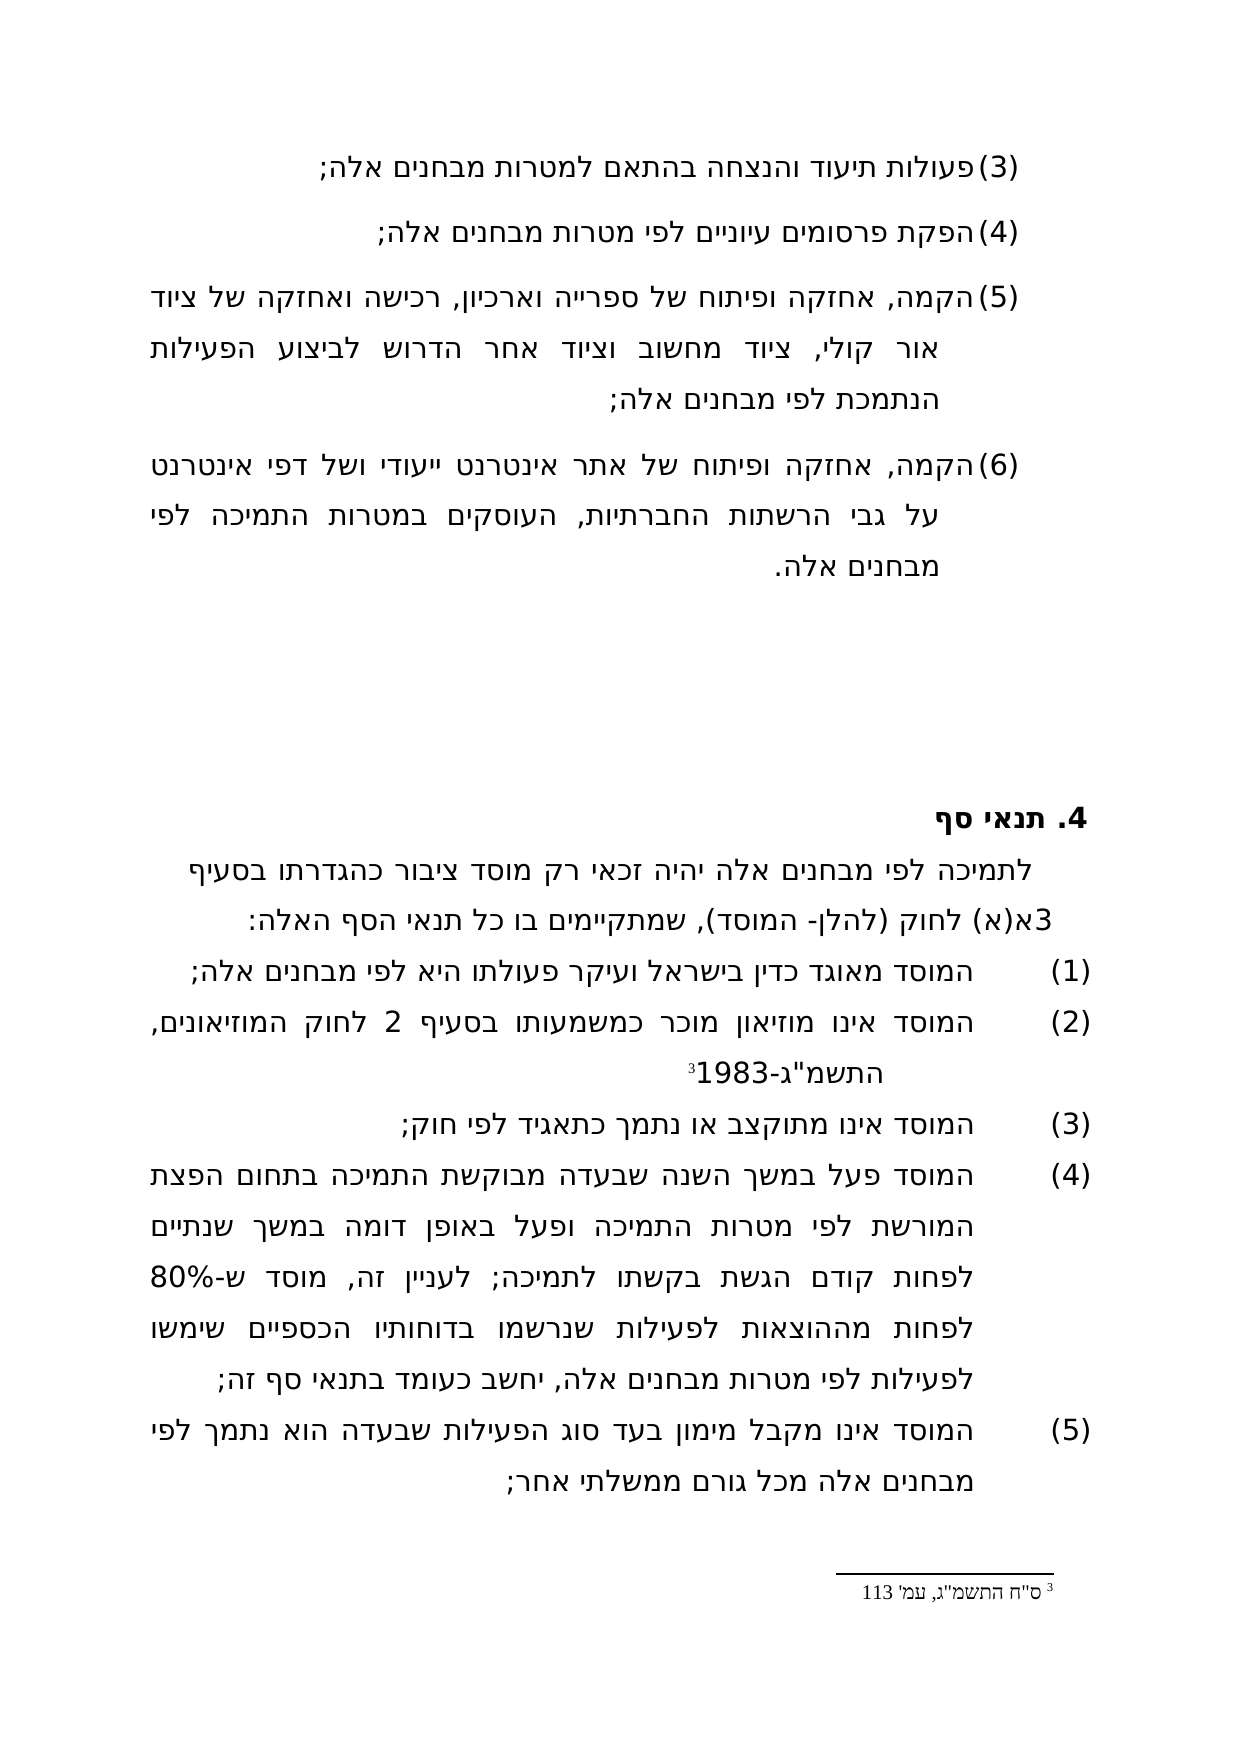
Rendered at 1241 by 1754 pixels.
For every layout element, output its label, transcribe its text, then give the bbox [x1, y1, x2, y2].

text לתמיכה לפי מבחנים אלה יהיה זכאי רק מוסד ציבור כהגדרתו בסעיף 3א(א) לחוק (להלן- המוסד), שמתקיימים בו כל תנאי הסף האלה: [187, 853, 1088, 938]
text 4. תנאי סף [187, 802, 1088, 836]
list הקמה, אחזקה ופיתוח של ספרייה וארכיון, רכישה ואחזקה של ציוד אור קולי, ציוד מחשוב וציוד אחר הדרוש לביצוע הפעילות הנתמכת לפי מבחנים אלה; [150, 281, 978, 416]
list המוסד אינו מתוקצב או נתמך כתאגיד לפי חוק; [150, 1107, 1050, 1141]
list פעולות תיעוד והנצחה בהתאם למטרות מבחנים אלה; [150, 150, 978, 184]
list המוסד פעל במשך השנה שבעדה מבוקשת התמיכה בתחום הפצת המורשת לפי מטרות התמיכה ופעל באופן דומה במשך שנתיים לפחות קודם הגשת בקשתו לתמיכה; לעניין זה, מוסד ש-80% לפחות מההוצאות לפעילות שנרשמו בדוחותיו הכספיים שימשו לפעילות לפי מטרות מבחנים אלה, יחשב כעומד בתנאי סף זה; [150, 1158, 1050, 1396]
list המוסד אינו מוזיאון מוכר כמשמעותו בסעיף 2 לחוק המוזיאונים, התשמ"ג-1983 [150, 1006, 1050, 1091]
list המוסד מאוגד כדין בישראל ועיקר פעולתו היא לפי מבחנים אלה; [150, 955, 1050, 989]
list המוסד אינו מקבל מימון בעד סוג הפעילות שבעדה הוא נתמך לפי מבחנים אלה מכל גורם ממשלתי אחר; [150, 1413, 1050, 1498]
list הפקת פרסומים עיוניים לפי מטרות מבחנים אלה; [150, 215, 978, 249]
list הקמה, אחזקה ופיתוח של אתר אינטרנט ייעודי ושל דפי אינטרנט על גבי הרשתות החברתיות, העוסקים במטרות התמיכה לפי מבחנים אלה. [150, 448, 978, 584]
